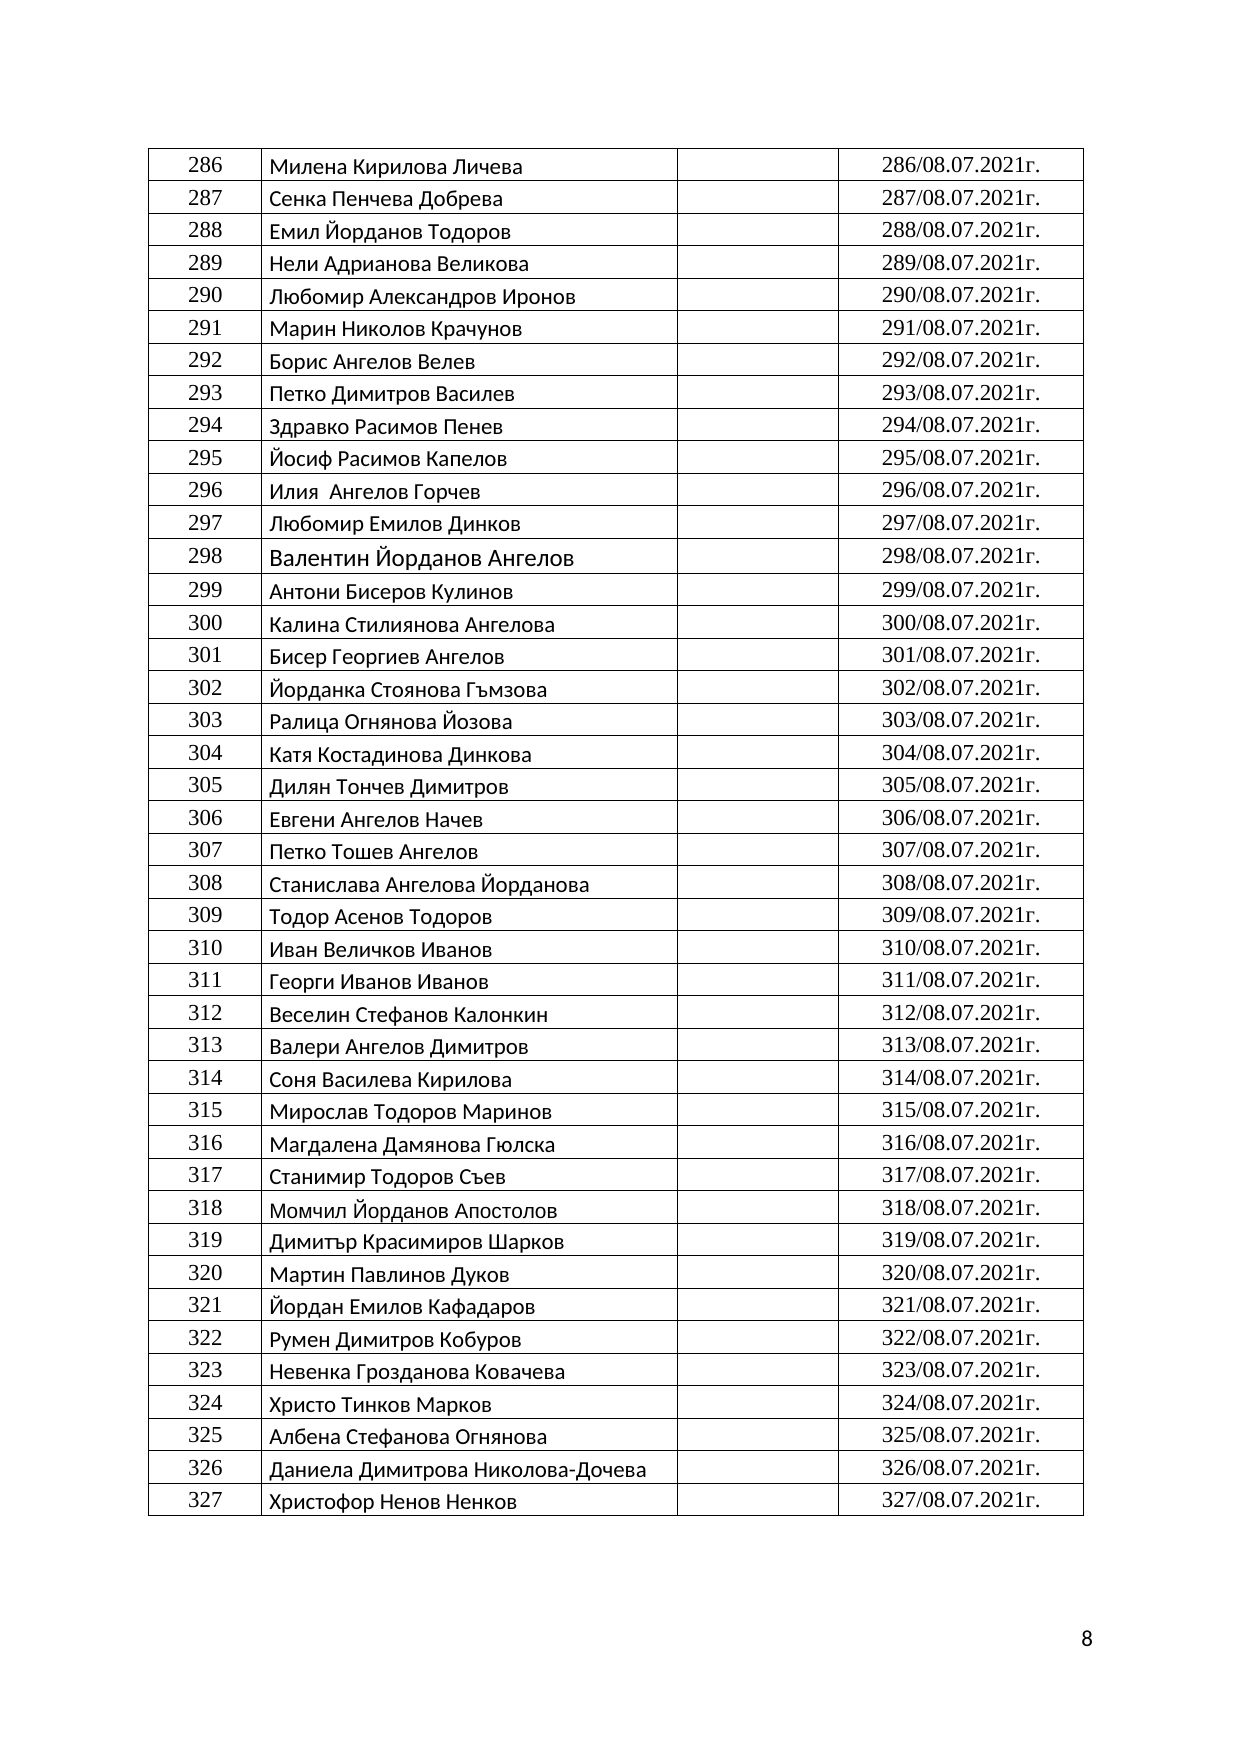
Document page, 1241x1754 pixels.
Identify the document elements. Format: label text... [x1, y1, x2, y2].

table_cell 293/08.07.2021г. [839, 376, 1083, 408]
table_cell Албена Стефанова Огнянова [262, 1419, 677, 1450]
table_cell Валери Ангелов Димитров [262, 1029, 677, 1060]
table_cell 308/08.07.2021г. [839, 866, 1083, 898]
table_cell 300/08.07.2021г. [839, 606, 1083, 638]
table_cell Веселин Стефанов Калонкин [262, 996, 677, 1028]
table_cell [678, 1289, 838, 1320]
table_cell Валентин Йорданов Ангелов [262, 539, 677, 573]
table_cell 299 [149, 574, 261, 605]
table_cell 298 [149, 539, 261, 573]
table_cell 324 [149, 1386, 261, 1418]
table_cell 306 [149, 801, 261, 833]
table_cell [678, 344, 838, 375]
table_cell [678, 834, 838, 865]
table_cell 297/08.07.2021г. [839, 506, 1083, 538]
table_cell 303/08.07.2021г. [839, 704, 1083, 735]
table_cell 295/08.07.2021г. [839, 441, 1083, 473]
table_cell [678, 376, 838, 408]
table_cell [678, 1224, 838, 1255]
table_cell [678, 931, 838, 963]
table_cell 300 [149, 606, 261, 638]
table_cell 311 [149, 964, 261, 995]
table_cell [678, 1354, 838, 1385]
table_cell 309 [149, 899, 261, 930]
table_cell 309/08.07.2021г. [839, 899, 1083, 930]
table_cell [678, 1029, 838, 1060]
table_cell Катя Костадинова Динкова [262, 736, 677, 768]
table_cell 313/08.07.2021г. [839, 1029, 1083, 1060]
table_cell [678, 704, 838, 735]
table_cell Момчил Йорданов Апостолов [262, 1191, 677, 1223]
table_cell 326 [149, 1451, 261, 1483]
table_cell 320/08.07.2021г. [839, 1256, 1083, 1288]
table_cell Здравко Расимов Пенев [262, 409, 677, 440]
table_cell 290/08.07.2021г. [839, 279, 1083, 310]
table_cell 318/08.07.2021г. [839, 1191, 1083, 1223]
table_cell Йосиф Расимов Капелов [262, 441, 677, 473]
table_cell 321/08.07.2021г. [839, 1289, 1083, 1320]
table_cell 305 [149, 769, 261, 800]
table_cell [678, 801, 838, 833]
table_cell Илия Ангелов Горчев [262, 474, 677, 505]
table_cell 308 [149, 866, 261, 898]
table_cell [678, 1419, 838, 1450]
table_cell 315 [149, 1094, 261, 1125]
table_cell [678, 671, 838, 703]
table_cell Мирослав Тодоров Маринов [262, 1094, 677, 1125]
table_cell 326/08.07.2021г. [839, 1451, 1083, 1483]
table_cell [678, 1484, 838, 1515]
table_cell 325/08.07.2021г. [839, 1419, 1083, 1450]
table_cell 303 [149, 704, 261, 735]
table_cell Румен Димитров Кобуров [262, 1321, 677, 1353]
table_cell 287 [149, 181, 261, 213]
table_cell Любомир Емилов Динков [262, 506, 677, 538]
table_cell 317/08.07.2021г. [839, 1159, 1083, 1190]
table_cell [678, 474, 838, 505]
table_cell 292/08.07.2021г. [839, 344, 1083, 375]
table_cell Йордан Емилов Кафадаров [262, 1289, 677, 1320]
table_cell 294/08.07.2021г. [839, 409, 1083, 440]
table_cell 290 [149, 279, 261, 310]
table_cell 322/08.07.2021г. [839, 1321, 1083, 1353]
table_cell [678, 506, 838, 538]
table_cell 289 [149, 246, 261, 278]
table_cell Евгени Ангелов Начев [262, 801, 677, 833]
table_cell Марин Николов Крачунов [262, 311, 677, 343]
table_cell 325 [149, 1419, 261, 1450]
table_cell 317 [149, 1159, 261, 1190]
table_cell 321 [149, 1289, 261, 1320]
table_cell [678, 574, 838, 605]
table_cell 301/08.07.2021г. [839, 639, 1083, 670]
table_cell [678, 964, 838, 995]
table_cell Даниела Димитрова Николова-Дочева [262, 1451, 677, 1483]
table_cell Калина Стилиянова Ангелова [262, 606, 677, 638]
table_cell [678, 1321, 838, 1353]
table_cell 314/08.07.2021г. [839, 1061, 1083, 1093]
table_cell 302/08.07.2021г. [839, 671, 1083, 703]
table_cell 311/08.07.2021г. [839, 964, 1083, 995]
table_cell 288/08.07.2021г. [839, 214, 1083, 245]
table_cell [678, 539, 838, 573]
table_cell 316 [149, 1126, 261, 1158]
table_cell 295 [149, 441, 261, 473]
table_cell 302 [149, 671, 261, 703]
table_cell 319/08.07.2021г. [839, 1224, 1083, 1255]
table_cell Иван Величков Иванов [262, 931, 677, 963]
table_cell Тодор Асенов Тодоров [262, 899, 677, 930]
table_cell 298/08.07.2021г. [839, 539, 1083, 573]
table_cell Мартин Павлинов Дуков [262, 1256, 677, 1288]
table_cell 318 [149, 1191, 261, 1223]
table_cell Бисер Георгиев Ангелов [262, 639, 677, 670]
table_cell 323/08.07.2021г. [839, 1354, 1083, 1385]
table_cell [678, 769, 838, 800]
table_cell 305/08.07.2021г. [839, 769, 1083, 800]
table_cell 327/08.07.2021г. [839, 1484, 1083, 1515]
table_cell [678, 214, 838, 245]
table_cell Ралица Огнянова Йозова [262, 704, 677, 735]
table_cell 304 [149, 736, 261, 768]
table_cell [678, 1451, 838, 1483]
table_cell Невенка Грозданова Ковачева [262, 1354, 677, 1385]
table_cell [678, 311, 838, 343]
table_cell 287/08.07.2021г. [839, 181, 1083, 213]
table_cell [678, 181, 838, 213]
table_cell Нели Адрианова Великова [262, 246, 677, 278]
table_cell 314 [149, 1061, 261, 1093]
table_cell Магдалена Дамянова Гюлска [262, 1126, 677, 1158]
table_cell Христо Тинков Марков [262, 1386, 677, 1418]
table_cell Милена Кирилова Личева [262, 149, 677, 180]
table_cell Любомир Александров Иронов [262, 279, 677, 310]
table_cell [678, 606, 838, 638]
table_cell [678, 279, 838, 310]
table_cell 291/08.07.2021г. [839, 311, 1083, 343]
table_cell [678, 1386, 838, 1418]
table_cell Станимир Тодоров Съев [262, 1159, 677, 1190]
table_cell Христофор Ненов Ненков [262, 1484, 677, 1515]
table_cell 304/08.07.2021г. [839, 736, 1083, 768]
table_cell Петко Тошев Ангелов [262, 834, 677, 865]
table_cell Георги Иванов Иванов [262, 964, 677, 995]
table_cell [678, 1126, 838, 1158]
table_cell 286/08.07.2021г. [839, 149, 1083, 180]
table_cell Петко Димитров Василев [262, 376, 677, 408]
table_cell 291 [149, 311, 261, 343]
table_cell 306/08.07.2021г. [839, 801, 1083, 833]
table_cell [678, 1094, 838, 1125]
table_cell [678, 866, 838, 898]
table_cell 299/08.07.2021г. [839, 574, 1083, 605]
table_cell Емил Йорданов Тодоров [262, 214, 677, 245]
table_cell 322 [149, 1321, 261, 1353]
table_cell 319 [149, 1224, 261, 1255]
table_cell 294 [149, 409, 261, 440]
table_cell 296 [149, 474, 261, 505]
table_cell 316/08.07.2021г. [839, 1126, 1083, 1158]
table_cell 320 [149, 1256, 261, 1288]
table_cell 293 [149, 376, 261, 408]
table_cell [678, 736, 838, 768]
table_cell 312 [149, 996, 261, 1028]
table_cell 288 [149, 214, 261, 245]
table_cell 292 [149, 344, 261, 375]
table_cell 307/08.07.2021г. [839, 834, 1083, 865]
table_cell [678, 639, 838, 670]
table_cell Соня Василева Кирилова [262, 1061, 677, 1093]
table_cell 297 [149, 506, 261, 538]
table_cell 286 [149, 149, 261, 180]
table_cell [678, 441, 838, 473]
table_cell [678, 246, 838, 278]
table_cell 327 [149, 1484, 261, 1515]
table_cell [678, 899, 838, 930]
table_cell Сенка Пенчева Добрева [262, 181, 677, 213]
table_cell [678, 409, 838, 440]
table_cell [678, 1159, 838, 1190]
table_cell [678, 149, 838, 180]
table_cell [678, 1256, 838, 1288]
table_cell 310/08.07.2021г. [839, 931, 1083, 963]
table_cell Станислава Ангелова Йорданова [262, 866, 677, 898]
table_cell 323 [149, 1354, 261, 1385]
table_cell Йорданка Стоянова Гъмзова [262, 671, 677, 703]
table_cell 310 [149, 931, 261, 963]
table_cell 324/08.07.2021г. [839, 1386, 1083, 1418]
table_cell Дилян Тончев Димитров [262, 769, 677, 800]
table_cell Димитър Красимиров Шарков [262, 1224, 677, 1255]
table_cell 312/08.07.2021г. [839, 996, 1083, 1028]
table_cell 307 [149, 834, 261, 865]
table_cell [678, 1061, 838, 1093]
table_cell 289/08.07.2021г. [839, 246, 1083, 278]
table_cell 296/08.07.2021г. [839, 474, 1083, 505]
table_cell 301 [149, 639, 261, 670]
table_cell Борис Ангелов Велев [262, 344, 677, 375]
table_cell 315/08.07.2021г. [839, 1094, 1083, 1125]
table_cell 313 [149, 1029, 261, 1060]
table_cell [678, 1191, 838, 1223]
table_cell Антони Бисеров Кулинов [262, 574, 677, 605]
table_cell [678, 996, 838, 1028]
